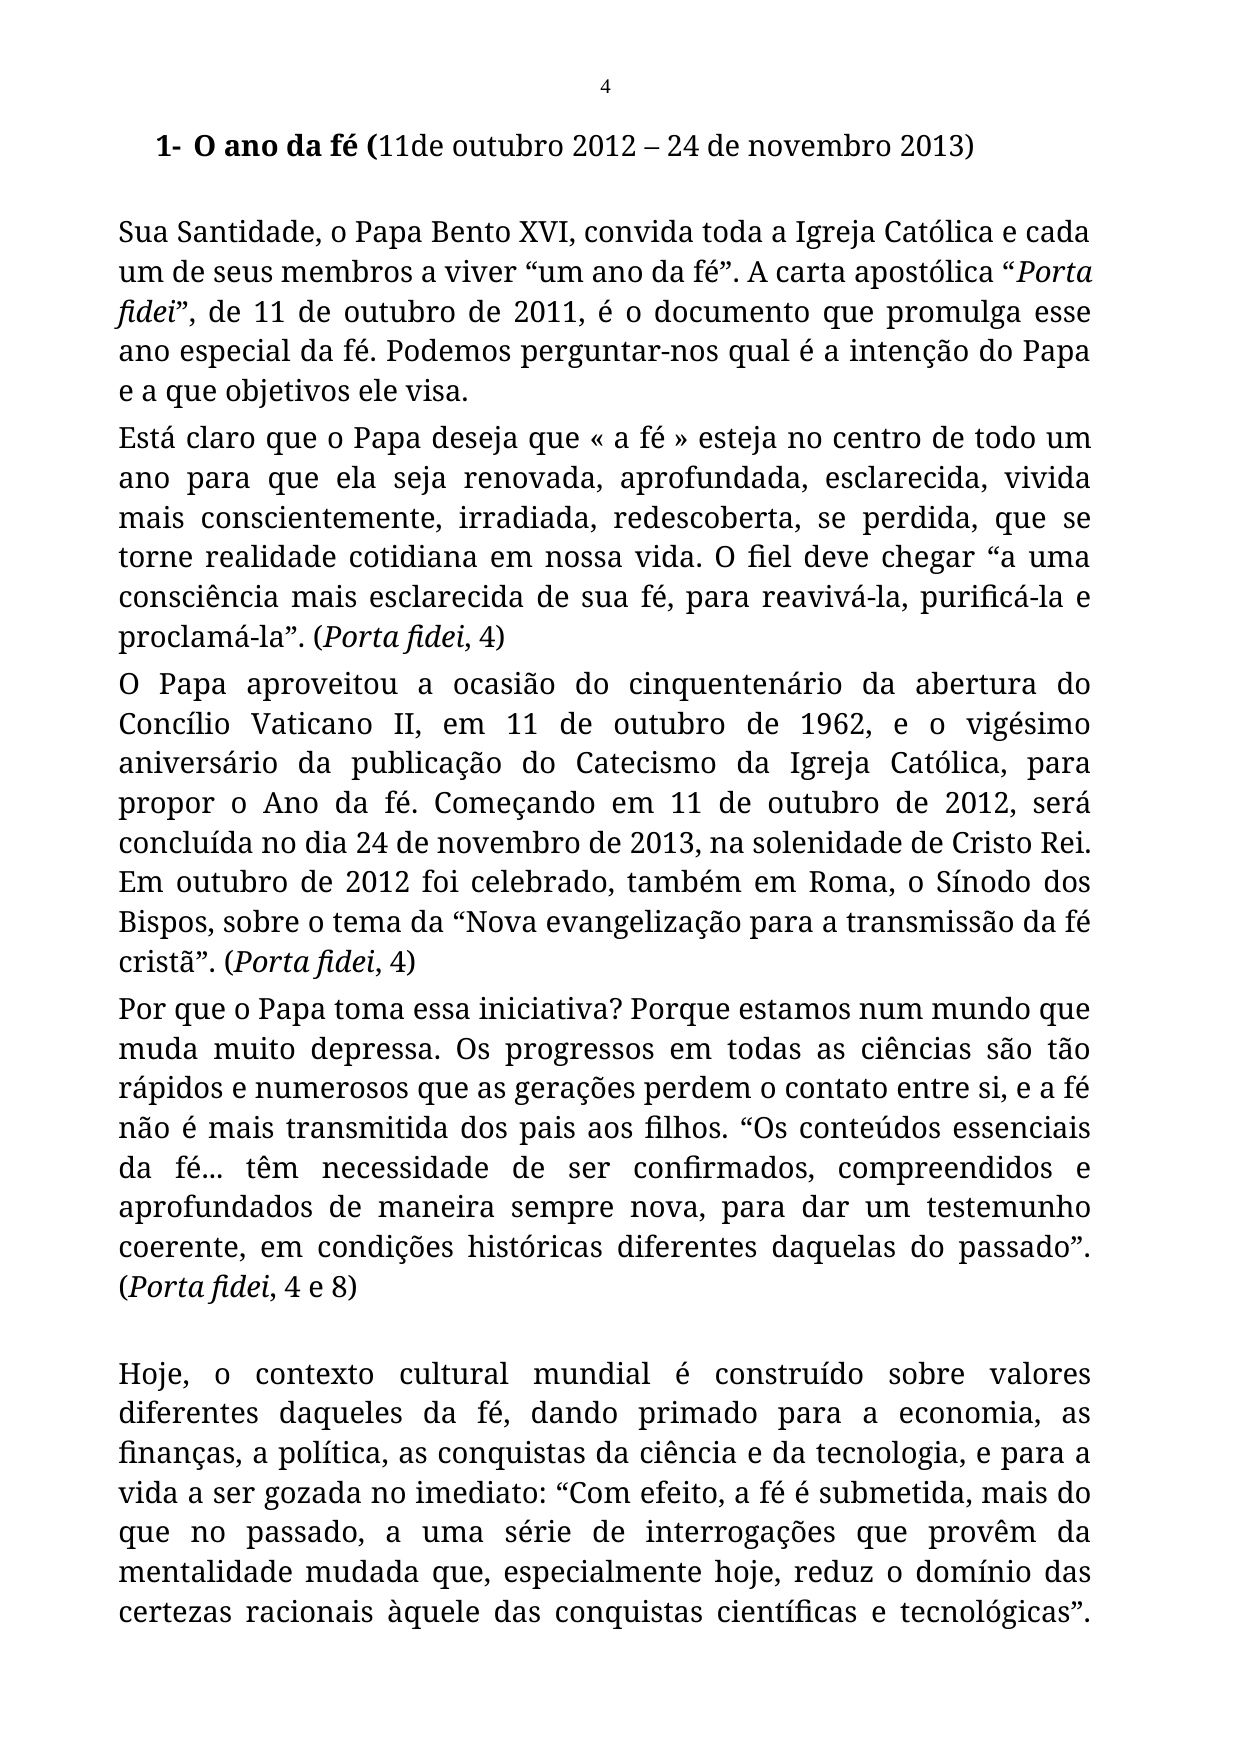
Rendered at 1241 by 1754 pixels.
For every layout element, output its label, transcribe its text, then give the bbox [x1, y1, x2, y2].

text Está claro que o Papa deseja que « a fé » esteja no centro de todo um ano para que ela seja renovada, aprofundada, esclarecida, vivida mais conscientemente, irradiada, redescoberta, se perdida, que se torne realidade cotidiana em nossa vida. O fiel deve chegar “a uma consciência mais esclarecida de sua fé, para reavivá-la, purificá-la e proclamá-la”. (Porta fidei, 4) [118, 418, 1093, 656]
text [118, 1353, 1093, 1631]
text Sua Santidade, o Papa Bento XVI, convida toda a Igreja Católica e cada um de seus membros a viver “um ano da fé”. A carta apostólica “Porta fidei”, de 11 de outubro de 2011, é o documento que promulga esse ano especial da fé. Podemos perguntar-nos qual é a intenção do Papa e a que objetivos ele visa. [118, 212, 1093, 410]
list O ano da fé (11de outubro 2012 – 24 de novembro 2013) [156, 129, 1093, 163]
text O Papa aproveitou a ocasião do cinquentenário da abertura do Concílio Vaticano II, em 11 de outubro de 1962, e o vigésimo aniversário da publicação do Catecismo da Igreja Católica, para propor o Ano da fé. Começando em 11 de outubro de 2012, será concluída no dia 24 de novembro de 2013, na solenidade de Cristo Rei. Em outubro de 2012 foi celebrado, também em Roma, o Sínodo dos Bispos, sobre o tema da “Nova evangelização para a transmissão da fé cristã”. (Porta fidei, 4) [118, 663, 1093, 981]
text Por que o Papa toma essa iniciativa? Porque estamos num mundo que muda muito depressa. Os progressos em todas as ciências são tão rápidos e numerosos que as gerações perdem o contato entre si, e a fé não é mais transmitida dos pais aos filhos. “Os conteúdos essenciais da fé... têm necessidade de ser confirmados, compreendidos e aprofundados de maneira sempre nova, para dar um testemunho coerente, em condições históricas diferentes daquelas do passado”. (Porta fidei, 4 e 8) [118, 988, 1093, 1306]
